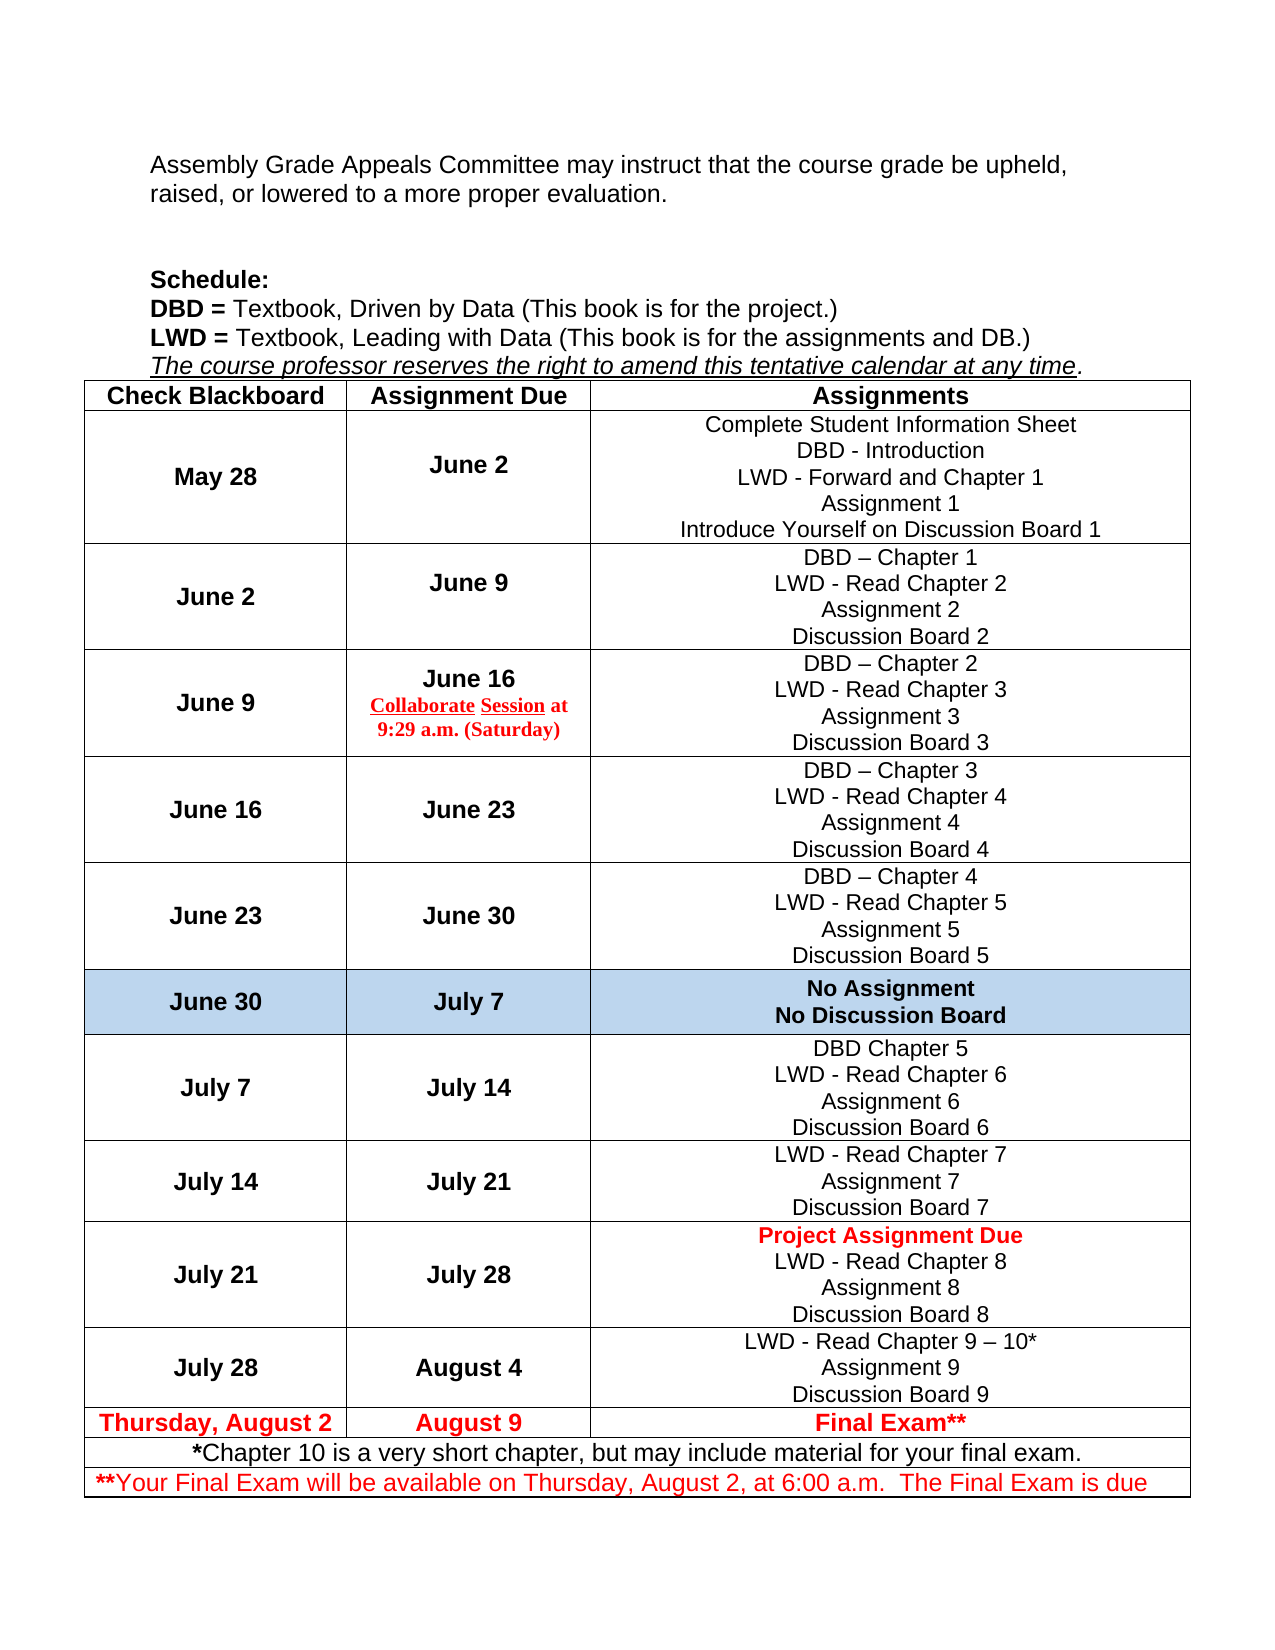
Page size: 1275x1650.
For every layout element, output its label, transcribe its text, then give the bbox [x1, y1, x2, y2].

table_cell July 28 [347, 1222, 590, 1327]
table_cell August 9 [347, 1408, 590, 1437]
table_cell July 14 [347, 1035, 590, 1140]
table_cell Project Assignment Due LWD - Read Chapter 8 Assignment 8 Discussion Board 8 [591, 1222, 1190, 1327]
table_cell June 9 [347, 544, 590, 649]
table_cell LWD - Read Chapter 9 – 10* Assignment 9 Discussion Board 9 [591, 1328, 1190, 1407]
table_cell June 2 [85, 544, 346, 649]
table_cell *Chapter 10 is a very short chapter, but may include material for your final exam. [85, 1438, 1190, 1467]
table_cell No Assignment No Discussion Board [591, 970, 1190, 1034]
table_cell June 9 [85, 650, 346, 756]
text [150, 150, 1125, 207]
text The course professor reserves the right to amend this tentative calendar at any time. [150, 351, 1125, 380]
table_header Assignment Due [347, 381, 590, 410]
table_cell June 23 [85, 863, 346, 968]
table_cell June 30 [347, 863, 590, 968]
table_cell May 28 [85, 411, 346, 543]
table_cell DBD Chapter 5 LWD - Read Chapter 6 Assignment 6 Discussion Board 6 [591, 1035, 1190, 1140]
table_cell June 23 [347, 757, 590, 862]
table_cell June 30 [85, 970, 346, 1034]
table_cell DBD – Chapter 3 LWD - Read Chapter 4 Assignment 4 Discussion Board 4 [591, 757, 1190, 862]
table_cell June 16 [85, 757, 346, 862]
table_cell July 7 [85, 1035, 346, 1140]
table_cell DBD – Chapter 1 LWD - Read Chapter 2 Assignment 2 Discussion Board 2 [591, 544, 1190, 649]
text DBD = Textbook, Driven by Data (This book is for the project.) [150, 294, 1125, 322]
table_cell June 16 Collaborate Session at 9:29 a.m. (Saturday) [347, 650, 590, 756]
table_cell Complete Student Information Sheet DBD - Introduction LWD - Forward and Chapter 1 Assignment 1 Introduce Yourself on Discussion Board 1 [591, 411, 1190, 543]
table_header Check Blackboard [85, 381, 346, 410]
table_cell July 28 [85, 1328, 346, 1407]
table_cell July 21 [347, 1141, 590, 1221]
table_cell DBD – Chapter 2 LWD - Read Chapter 3 Assignment 3 Discussion Board 3 [591, 650, 1190, 756]
table_cell July 21 [85, 1222, 346, 1327]
table_cell July 7 [347, 970, 590, 1034]
table_cell August 4 [347, 1328, 590, 1407]
table_cell Thursday, August 2 [85, 1408, 346, 1437]
table_cell July 14 [85, 1141, 346, 1221]
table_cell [85, 1468, 1190, 1496]
text Schedule: [150, 265, 1125, 294]
table_cell DBD – Chapter 4 LWD - Read Chapter 5 Assignment 5 Discussion Board 5 [591, 863, 1190, 968]
table_cell LWD - Read Chapter 7 Assignment 7 Discussion Board 7 [591, 1141, 1190, 1221]
table_cell Final Exam** [591, 1408, 1190, 1437]
table_cell June 2 [347, 411, 590, 543]
table_header Assignments [591, 381, 1190, 410]
text LWD = Textbook, Leading with Data (This book is for the assignments and DB.) [150, 322, 1125, 351]
